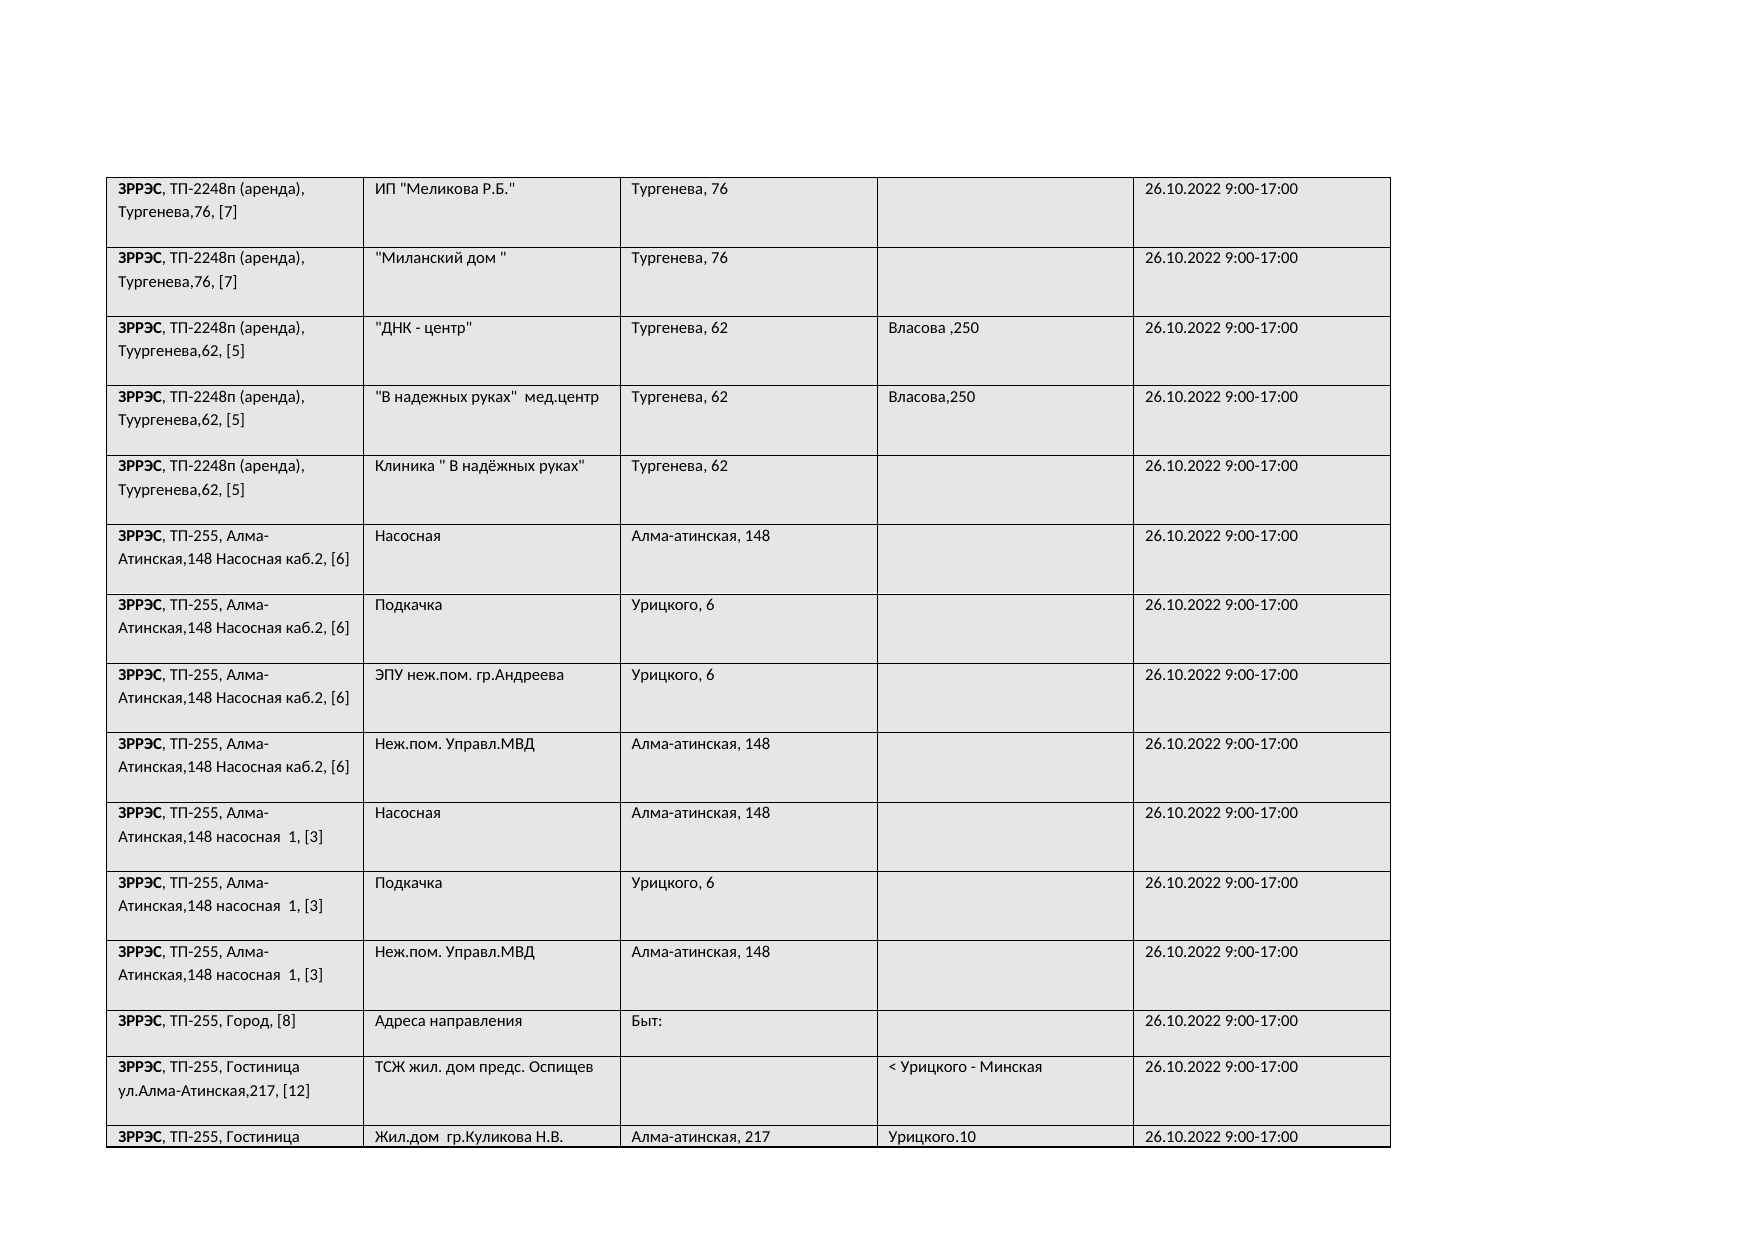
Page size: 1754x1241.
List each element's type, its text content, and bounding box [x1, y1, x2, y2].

table_cell Тургенева, 62 [621, 317, 877, 385]
table_cell 26.10.2022 9:00-17:00 [1134, 1057, 1390, 1125]
table_cell "Миланский дом " [364, 248, 620, 316]
table_cell [878, 178, 1133, 247]
table_cell [878, 733, 1133, 802]
table_cell "ДНК - центр" [364, 317, 620, 385]
table_cell Насосная [364, 803, 620, 871]
table_cell 26.10.2022 9:00-17:00 [1134, 803, 1390, 871]
table_cell [878, 1011, 1133, 1056]
table_cell [878, 595, 1133, 663]
table_cell Алма-атинская, 148 [621, 941, 877, 1010]
table_cell Урицкого, 6 [621, 664, 877, 732]
table_cell ИП "Меликова Р.Б." [364, 178, 620, 247]
table_cell Быт: [621, 1011, 877, 1056]
table_cell Насосная [364, 525, 620, 593]
table_cell 26.10.2022 9:00-17:00 [1134, 941, 1390, 1010]
table_cell ЗРРЭС, ТП-2248п (аренда), Тургенева,76, [7] [107, 178, 363, 247]
table_cell Урицкого.10 [878, 1126, 1133, 1146]
table_cell 26.10.2022 9:00-17:00 [1134, 317, 1390, 385]
table_cell ЗРРЭС, ТП-255, Алма-Атинская,148 Насосная каб.2, [6] [107, 733, 363, 802]
table_cell Алма-атинская, 148 [621, 733, 877, 802]
table_cell Тургенева, 62 [621, 456, 877, 524]
table_cell Тургенева, 62 [621, 386, 877, 455]
table_cell [878, 941, 1133, 1010]
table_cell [107, 1126, 363, 1146]
table_cell Тургенева, 76 [621, 178, 877, 247]
table_cell ЗРРЭС, ТП-2248п (аренда), Туургенева,62, [5] [107, 386, 363, 455]
table_cell [621, 1057, 877, 1125]
table_cell ЗРРЭС, ТП-255, Город, [8] [107, 1011, 363, 1056]
table_cell [878, 803, 1133, 871]
table_cell Урицкого, 6 [621, 595, 877, 663]
table_cell Тургенева, 76 [621, 248, 877, 316]
table_cell Адреса направления [364, 1011, 620, 1056]
table_cell 26.10.2022 9:00-17:00 [1134, 733, 1390, 802]
table_cell [878, 664, 1133, 732]
table_cell Алма-атинская, 148 [621, 525, 877, 593]
table_cell ЗРРЭС, ТП-255, Алма-Атинская,148 насосная 1, [3] [107, 803, 363, 871]
table_cell Клиника " В надёжных руках" [364, 456, 620, 524]
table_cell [1134, 1126, 1390, 1146]
table_cell [878, 872, 1133, 940]
table_cell ЗРРЭС, ТП-255, Алма-Атинская,148 насосная 1, [3] [107, 872, 363, 940]
table_cell 26.10.2022 9:00-17:00 [1134, 872, 1390, 940]
table_cell 26.10.2022 9:00-17:00 [1134, 525, 1390, 593]
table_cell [1134, 178, 1390, 247]
table_cell Власова,250 [878, 386, 1133, 455]
table_cell 26.10.2022 9:00-17:00 [1134, 386, 1390, 455]
table_cell "В надежных руках" мед.центр [364, 386, 620, 455]
table_cell < Урицкого - Минская [878, 1057, 1133, 1125]
table_cell [878, 525, 1133, 593]
table_cell Алма-атинская, 148 [621, 803, 877, 871]
table_cell ЗРРЭС, ТП-2248п (аренда), Туургенева,62, [5] [107, 456, 363, 524]
table_cell Неж.пом. Управл.МВД [364, 733, 620, 802]
table_cell Урицкого, 6 [621, 872, 877, 940]
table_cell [107, 1057, 363, 1125]
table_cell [364, 1126, 620, 1146]
table_cell ЗРРЭС, ТП-2248п (аренда), Тургенева,76, [7] [107, 248, 363, 316]
table_cell Подкачка [364, 872, 620, 940]
table_cell 26.10.2022 9:00-17:00 [1134, 1011, 1390, 1056]
table_cell 26.10.2022 9:00-17:00 [1134, 456, 1390, 524]
table_cell ЗРРЭС, ТП-255, Алма-Атинская,148 Насосная каб.2, [6] [107, 595, 363, 663]
table_cell ЗРРЭС, ТП-255, Алма-Атинская,148 Насосная каб.2, [6] [107, 525, 363, 593]
table_cell Неж.пом. Управл.МВД [364, 941, 620, 1010]
table_cell ЭПУ неж.пом. гр.Андреева [364, 664, 620, 732]
table_cell [878, 456, 1133, 524]
table_cell [878, 248, 1133, 316]
table_cell ЗРРЭС, ТП-255, Алма-Атинская,148 насосная 1, [3] [107, 941, 363, 1010]
table_cell Алма-атинская, 217 [621, 1126, 877, 1146]
table_cell Подкачка [364, 595, 620, 663]
table_cell 26.10.2022 9:00-17:00 [1134, 664, 1390, 732]
table_cell ЗРРЭС, ТП-255, Алма-Атинская,148 Насосная каб.2, [6] [107, 664, 363, 732]
table_cell ЗРРЭС, ТП-2248п (аренда), Туургенева,62, [5] [107, 317, 363, 385]
table_cell 26.10.2022 9:00-17:00 [1134, 248, 1390, 316]
table_cell ТСЖ жил. дом предс. Оспищев [364, 1057, 620, 1125]
table_cell Власова ,250 [878, 317, 1133, 385]
table_cell 26.10.2022 9:00-17:00 [1134, 595, 1390, 663]
